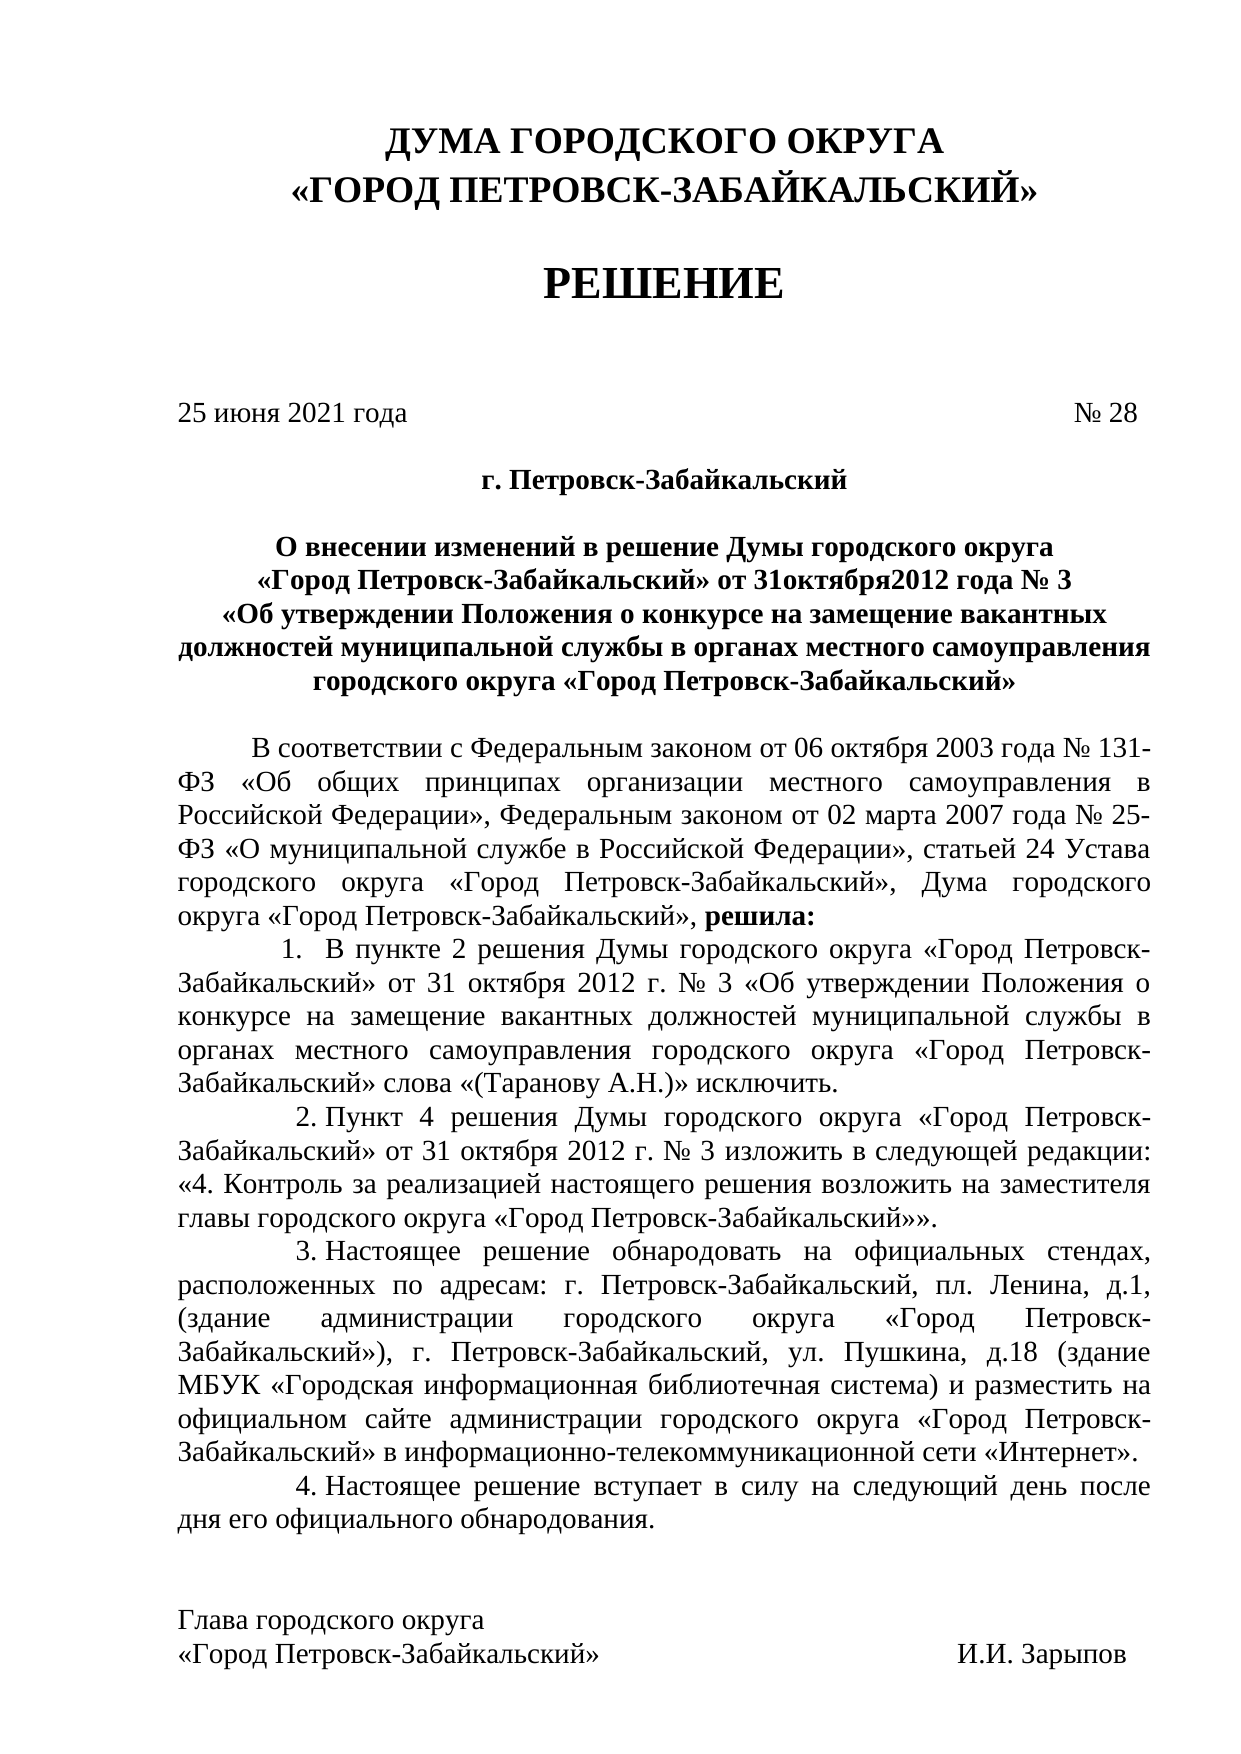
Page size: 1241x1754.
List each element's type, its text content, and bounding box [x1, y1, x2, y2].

text «ГОРОД ПЕТРОВСК-ЗАБАЙКАЛЬСКИЙ» [177, 168, 1152, 211]
list Пункт 4 решения Думы городского округа «Город Петровск-Забайкальский» от 31 октября 2012 г. № 3 изложить в следующей редакции: «4. Контроль за реализацией настоящего решения возложить на заместителя главы городского округа «Город Петровск-Забайкальский»». [177, 1099, 1152, 1233]
text «Город Петровск-Забайкальский» И.И. Зарыпов [177, 1636, 1152, 1669]
text г. Петровск-Забайкальский [177, 462, 1152, 495]
list Настоящее решение вступает в силу на следующий день после дня его официального обнародования. [177, 1468, 1152, 1535]
text Глава городского округа [177, 1602, 1152, 1636]
list Настоящее решение обнародовать на официальных стендах, расположенных по адресам: г. Петровск-Забайкальский, пл. Ленина, д.1, (здание администрации городского округа «Город Петровск-Забайкальский»), г. Петровск-Забайкальский, ул. Пушкина, д.18 (здание МБУК «Городская информационная библиотечная система) и разместить на официальном сайте администрации городского округа «Город Петровск-Забайкальский» в информационно-телекоммуникационной сети «Интернет». [177, 1233, 1152, 1468]
text РЕШЕНИЕ [177, 256, 1152, 308]
text «Об утверждении Положения о конкурсе на замещение вакантных должностей муниципальной службы в органах местного самоуправления городского округа «Город Петровск-Забайкальский» [177, 596, 1152, 697]
text 25 июня 2021 года № 28 [177, 395, 1152, 428]
text ДУМА ГОРОДСКОГО ОКРУГА [177, 118, 1152, 161]
list В пункте 2 решения Думы городского округа «Город Петровск-Забайкальский» от 31 октября 2012 г. № 3 «Об утверждении Положения о конкурсе на замещение вакантных должностей муниципальной службы в органах местного самоуправления городского округа «Город Петровск-Забайкальский» слова «(Таранову А.Н.)» исключить. [177, 931, 1152, 1099]
text В соответствии с Федеральным законом от 06 октября 2003 года № 131-ФЗ «Об общих принципах организации местного самоуправления в Российской Федерации», Федеральным законом от 02 марта 2007 года № 25-ФЗ «О муниципальной службе в Российской Федерации», статьей 24 Устава городского округа «Город Петровск-Забайкальский», Дума городского округа «Город Петровск-Забайкальский», решила: [177, 730, 1152, 931]
text «Город Петровск-Забайкальский» от 31октября2012 года № 3 [177, 562, 1152, 596]
text О внесении изменений в решение Думы городского округа [177, 529, 1152, 562]
